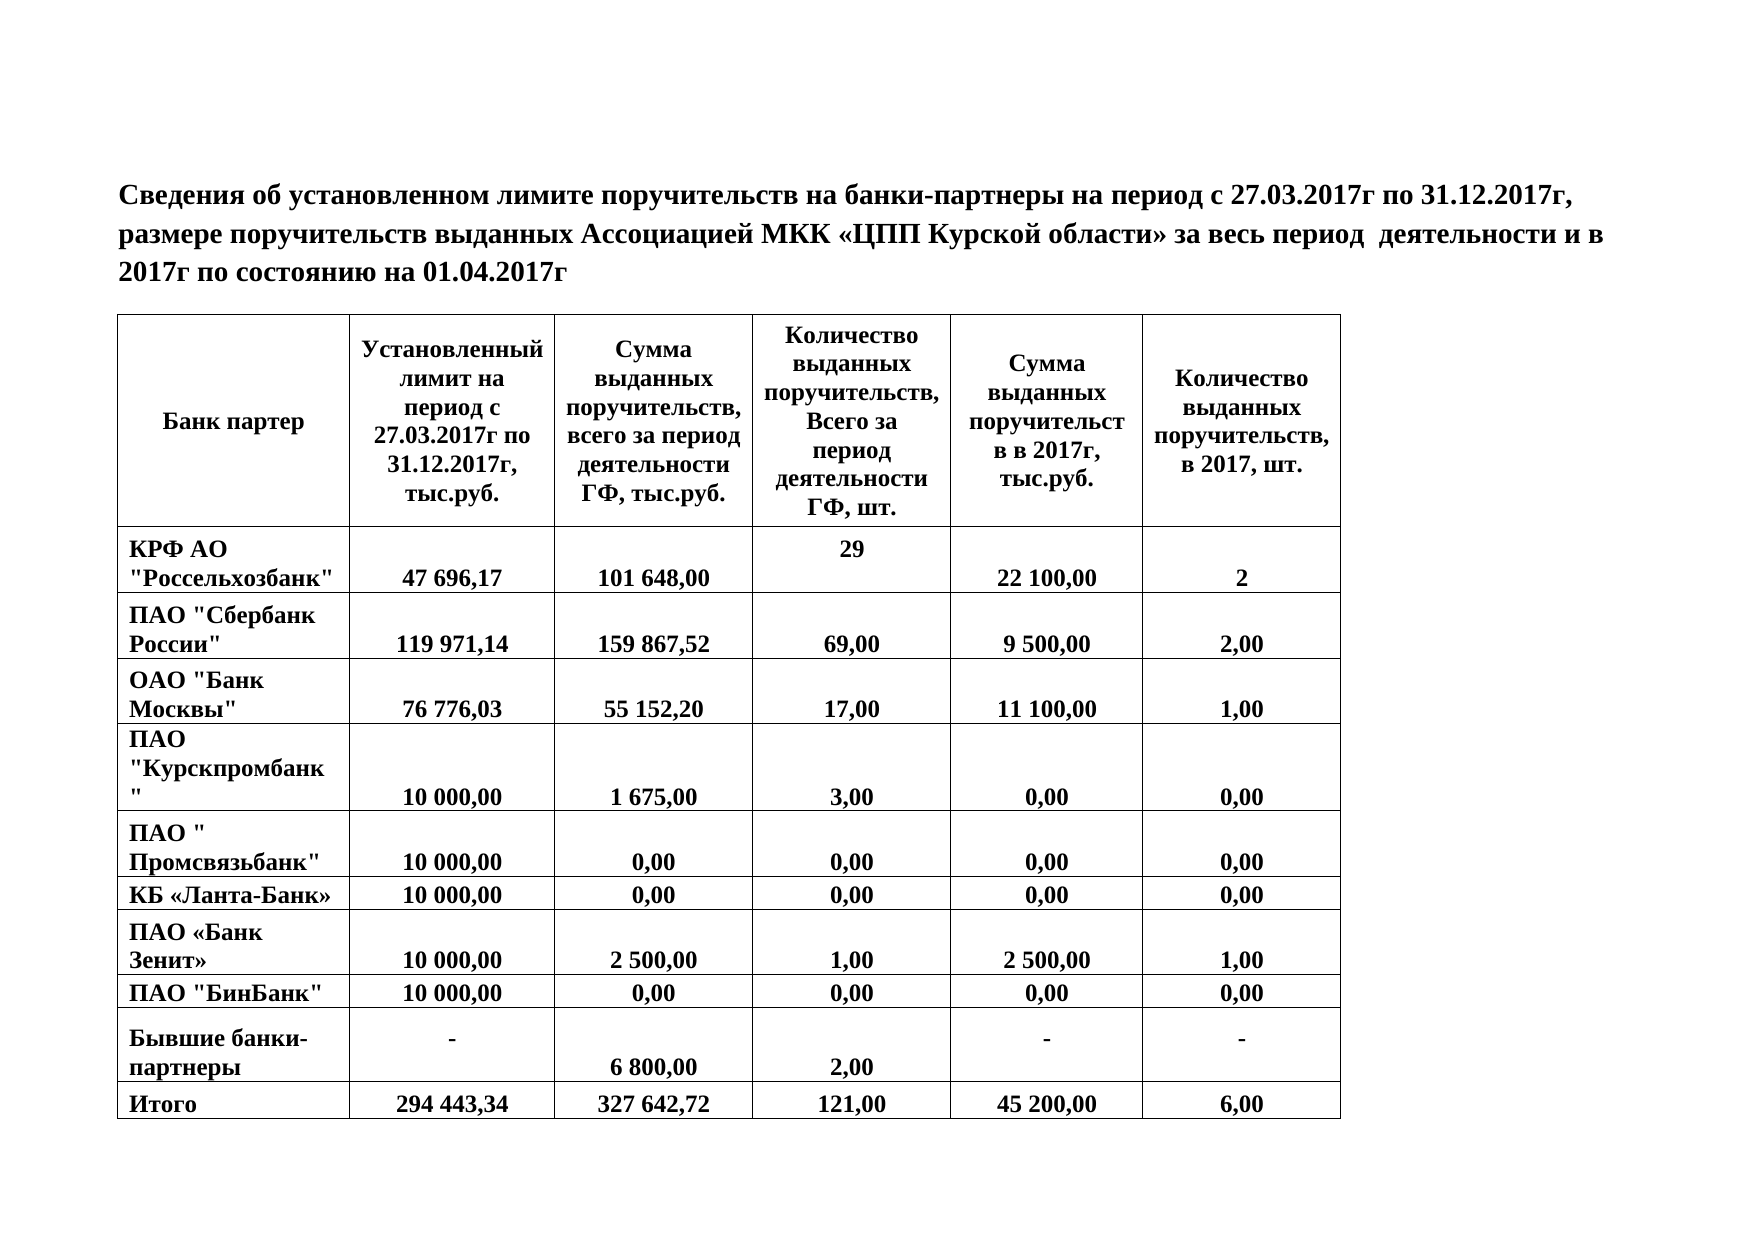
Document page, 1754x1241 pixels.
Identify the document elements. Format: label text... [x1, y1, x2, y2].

table_cell 0,00 [1143, 877, 1340, 909]
table_cell 294 443,34 [350, 1082, 554, 1118]
text Сведения об установленном лимите поручительств на банки-партнеры на период с 27.03.2017г по 31.12.2017г, размере поручительств выданных Ассоциацией МКК «ЦПП Курской области» за весь период деятельности и в 2017г по состоянию на 01.04.2017г [118, 177, 1636, 288]
table_header Количество выданных поручительств, в 2017, шт. [1143, 315, 1340, 526]
table_cell 0,00 [1143, 975, 1340, 1007]
table_cell 10 000,00 [350, 877, 554, 909]
table_cell 22 100,00 [951, 527, 1142, 592]
table_cell 45 200,00 [951, 1082, 1142, 1118]
table_cell 0,00 [555, 877, 752, 909]
table_cell 55 152,20 [555, 659, 752, 723]
table_cell ПАО "Сбербанк России" [118, 593, 349, 657]
table_cell 2 500,00 [555, 910, 752, 974]
table_cell 47 696,17 [350, 527, 554, 592]
table_cell 3,00 [753, 724, 950, 810]
table_cell ПАО "БинБанк" [118, 975, 349, 1007]
table_header Сумма выданных поручительств в 2017г, тыс.руб. [951, 315, 1142, 526]
table_header Сумма выданных поручительств, всего за период деятельности ГФ, тыс.руб. [555, 315, 752, 526]
table_cell КБ «Ланта-Банк» [118, 877, 349, 909]
table_header Количество выданных поручительств, Всего за период деятельности ГФ, шт. [753, 315, 950, 526]
table_cell 2,00 [1143, 593, 1340, 657]
table_cell 0,00 [951, 877, 1142, 909]
table_cell КРФ АО "Россельхозбанк" [118, 527, 349, 592]
table_cell ПАО "Курскпромбанк" [118, 724, 349, 810]
table_cell - [951, 1008, 1142, 1081]
table_cell 1,00 [753, 910, 950, 974]
table_cell Итого [118, 1082, 349, 1118]
table_cell 29 [753, 527, 950, 592]
table_cell 2 [1143, 527, 1340, 592]
table_header Банк партер [118, 315, 349, 526]
table_cell 11 100,00 [951, 659, 1142, 723]
table_cell 10 000,00 [350, 811, 554, 876]
table_cell 0,00 [951, 975, 1142, 1007]
table_cell 121,00 [753, 1082, 950, 1118]
table_cell 2,00 [753, 1008, 950, 1081]
table_cell 159 867,52 [555, 593, 752, 657]
table_cell 101 648,00 [555, 527, 752, 592]
table_cell - [1143, 1008, 1340, 1081]
table_cell 0,00 [1143, 724, 1340, 810]
table_cell 0,00 [951, 724, 1142, 810]
table_cell 9 500,00 [951, 593, 1142, 657]
table_cell Бывшие банки-партнеры [118, 1008, 349, 1081]
table_cell 69,00 [753, 593, 950, 657]
table_cell 6,00 [1143, 1082, 1340, 1118]
table_cell 0,00 [1143, 811, 1340, 876]
table_header Установленный лимит на период с 27.03.2017г по 31.12.2017г, тыс.руб. [350, 315, 554, 526]
table_cell 10 000,00 [350, 910, 554, 974]
table_cell 6 800,00 [555, 1008, 752, 1081]
table_cell 1,00 [1143, 659, 1340, 723]
table_cell 17,00 [753, 659, 950, 723]
table_cell 1,00 [1143, 910, 1340, 974]
table_cell 119 971,14 [350, 593, 554, 657]
table_cell ПАО «Банк Зенит» [118, 910, 349, 974]
table_cell 76 776,03 [350, 659, 554, 723]
table_cell 0,00 [753, 975, 950, 1007]
table_cell 327 642,72 [555, 1082, 752, 1118]
table_cell 1 675,00 [555, 724, 752, 810]
table_cell ОАО "Банк Москвы" [118, 659, 349, 723]
table_cell 2 500,00 [951, 910, 1142, 974]
table_cell - [350, 1008, 554, 1081]
table_cell 0,00 [753, 811, 950, 876]
table_cell 0,00 [753, 877, 950, 909]
table_cell ПАО " Промсвязьбанк" [118, 811, 349, 876]
table_cell 10 000,00 [350, 724, 554, 810]
table_cell 0,00 [555, 811, 752, 876]
table_cell 0,00 [555, 975, 752, 1007]
table_cell 10 000,00 [350, 975, 554, 1007]
table_cell 0,00 [951, 811, 1142, 876]
